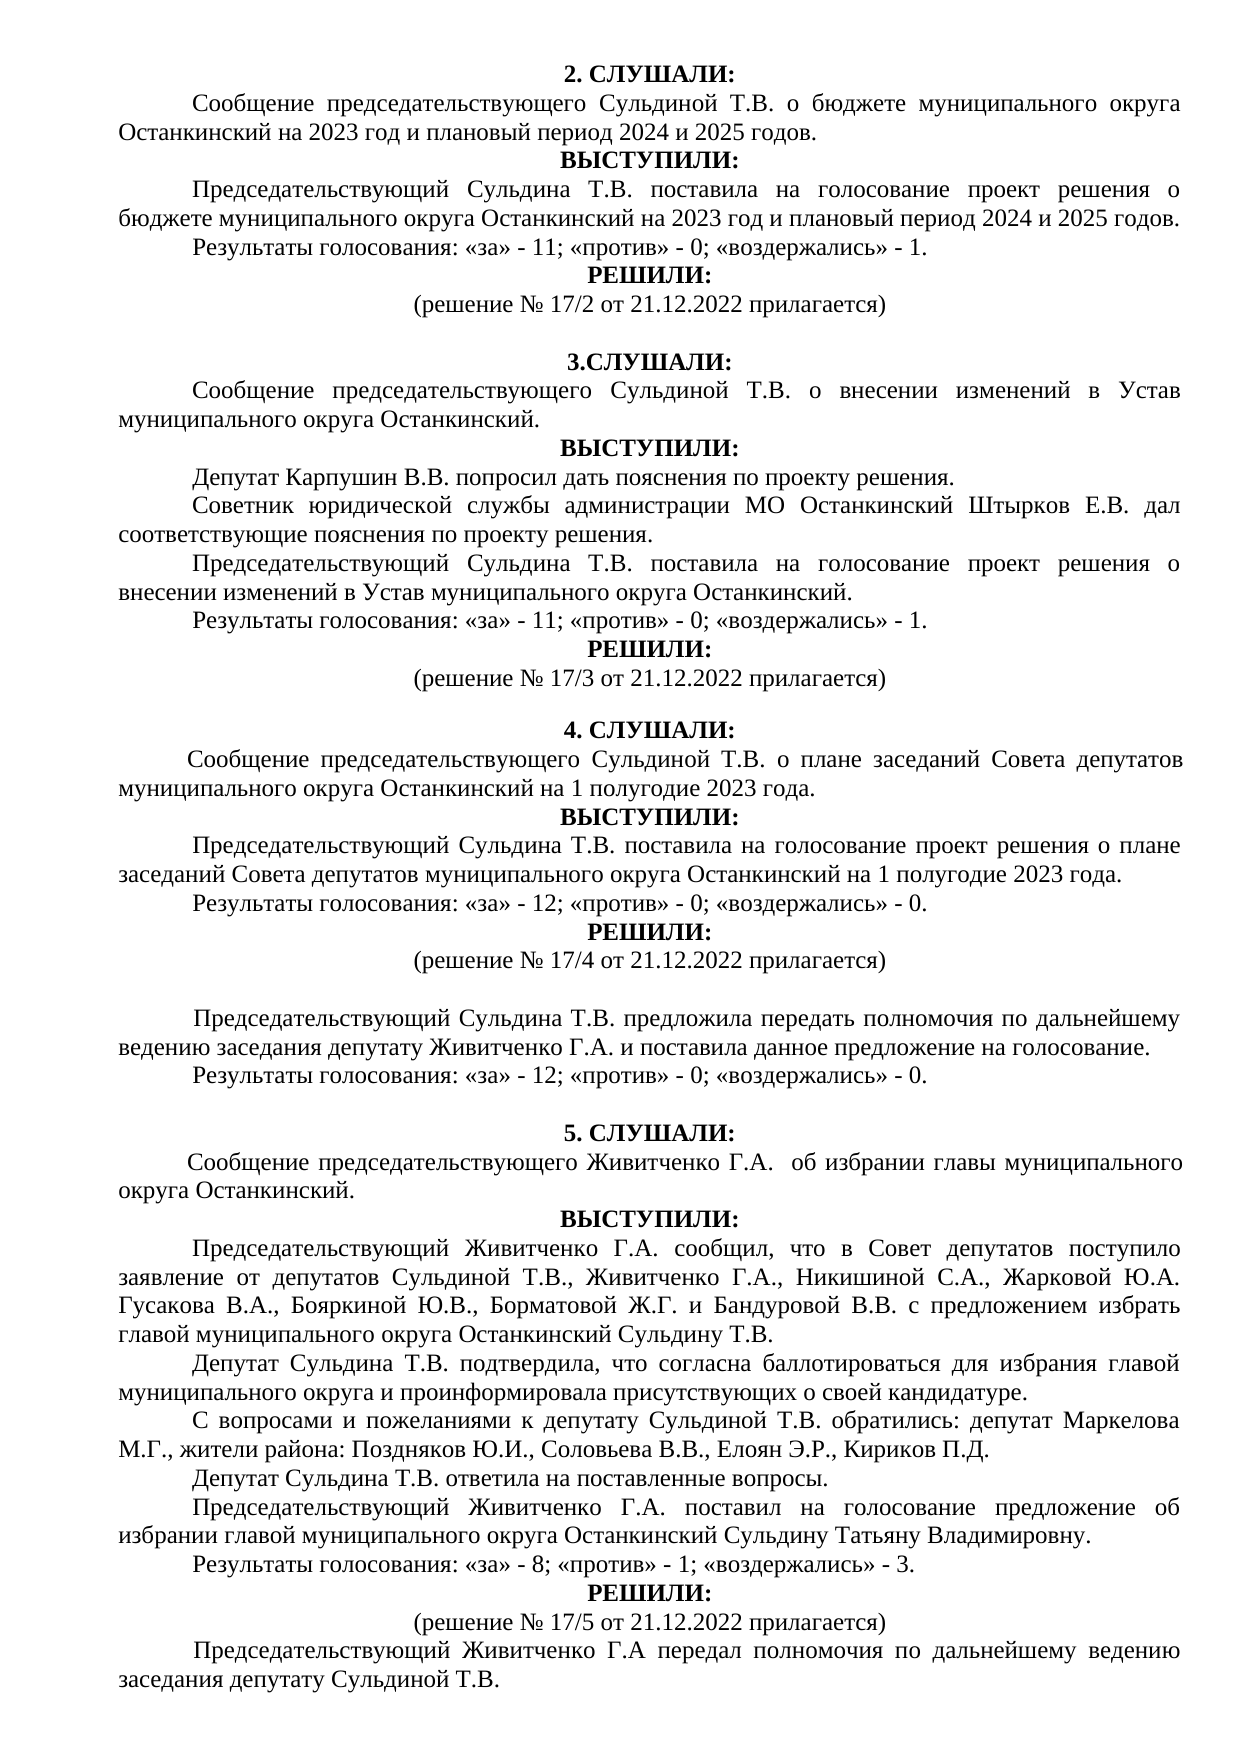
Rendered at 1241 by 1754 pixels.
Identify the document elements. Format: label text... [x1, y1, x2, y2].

text РЕШИЛИ: [118, 260, 1181, 289]
text Советник юридической службы администрации МО Останкинский Штырков Е.В. дал соответствующие пояснения по проекту решения. [118, 490, 1181, 548]
text Депутат Карпушин В.В. попросил дать пояснения по проекту решения. [192, 462, 1181, 490]
text РЕШИЛИ: [118, 917, 1181, 946]
text Результаты голосования: «за» - 12; «против» - 0; «воздержались» - 0. [118, 888, 1181, 917]
text Председательствующий Сульдина Т.В. предложила передать полномочия по дальнейшему ведению заседания депутату Живитченко Г.А. и поставила данное предложение на голосование. [118, 1003, 1181, 1061]
text Председательствующий Живитченко Г.А передал полномочия по дальнейшему ведению заседания депутату Сульдиной Т.В. [118, 1636, 1181, 1693]
text Сообщение председательствующего Сульдиной Т.В. о плане заседаний Совета депутатов муниципального округа Останкинский на 1 полугодие 2023 года. [118, 744, 1184, 802]
text Сообщение председательствующего Сульдиной Т.В. о бюджете муниципального округа Останкинский на 2023 год и плановый период 2024 и 2025 годов. [118, 88, 1181, 145]
text (решение № 17/4 от 21.12.2022 прилагается) [118, 946, 1181, 974]
text С вопросами и пожеланиями к депутату Сульдиной Т.В. обратились: депутат Маркелова М.Г., жители района: Поздняков Ю.И., Соловьева В.В., Елоян Э.Р., Кириков П.Д. [118, 1406, 1181, 1463]
text 4. СЛУШАЛИ: [118, 716, 1181, 744]
text Депутат Сульдина Т.В. подтвердила, что согласна баллотироваться для избрания главой муниципального округа и проинформировала присутствующих о своей кандидатуре. [118, 1348, 1181, 1406]
text Сообщение председательствующего Живитченко Г.А. об избрании главы муниципального округа Останкинский. [118, 1147, 1184, 1204]
text Председательствующий Живитченко Г.А. поставил на голосование предложение об избрании главой муниципального округа Останкинский Сульдину Татьяну Владимировну. [118, 1492, 1181, 1549]
text Результаты голосования: «за» - 8; «против» - 1; «воздержались» - 3. [118, 1549, 1181, 1578]
text РЕШИЛИ: [118, 1578, 1181, 1607]
text Председательствующий Сульдина Т.В. поставила на голосование проект решения о бюджете муниципального округа Останкинский на 2023 год и плановый период 2024 и 2025 годов. [118, 174, 1181, 232]
text ВЫСТУПИЛИ: [118, 802, 1181, 831]
text 3.СЛУШАЛИ: [118, 347, 1181, 375]
text РЕШИЛИ: [118, 634, 1181, 663]
text (решение № 17/2 от 21.12.2022 прилагается) [118, 289, 1181, 318]
text Председательствующий Сульдина Т.В. поставила на голосование проект решения о внесении изменений в Устав муниципального округа Останкинский. [118, 548, 1181, 605]
text Председательствующий Сульдина Т.В. поставила на голосование проект решения о плане заседаний Совета депутатов муниципального округа Останкинский на 1 полугодие 2023 года. [118, 831, 1181, 888]
text (решение № 17/5 от 21.12.2022 прилагается) [118, 1607, 1181, 1636]
text Депутат Сульдина Т.В. ответила на поставленные вопросы. [118, 1463, 1181, 1492]
text ВЫСТУПИЛИ: [118, 145, 1181, 174]
text Результаты голосования: «за» - 12; «против» - 0; «воздержались» - 0. [118, 1061, 1181, 1089]
text ВЫСТУПИЛИ: [118, 1204, 1181, 1233]
text ВЫСТУПИЛИ: [118, 433, 1181, 462]
text Председательствующий Живитченко Г.А. сообщил, что в Совет депутатов поступило заявление от депутатов Сульдиной Т.В., Живитченко Г.А., Никишиной С.А., Жарковой Ю.А. Гусакова В.А., Бояркиной Ю.В., Борматовой Ж.Г. и Бандуровой В.В. с предложением избрать главой муниципального округа Останкинский Сульдину Т.В. [118, 1233, 1181, 1348]
text Сообщение председательствующего Сульдиной Т.В. о внесении изменений в Устав муниципального округа Останкинский. [118, 375, 1181, 433]
text (решение № 17/3 от 21.12.2022 прилагается) [118, 663, 1181, 692]
text Результаты голосования: «за» - 11; «против» - 0; «воздержались» - 1. [118, 232, 1181, 260]
text Результаты голосования: «за» - 11; «против» - 0; «воздержались» - 1. [118, 605, 1181, 634]
text 5. СЛУШАЛИ: [118, 1118, 1181, 1147]
text 2. СЛУШАЛИ: [118, 59, 1181, 88]
